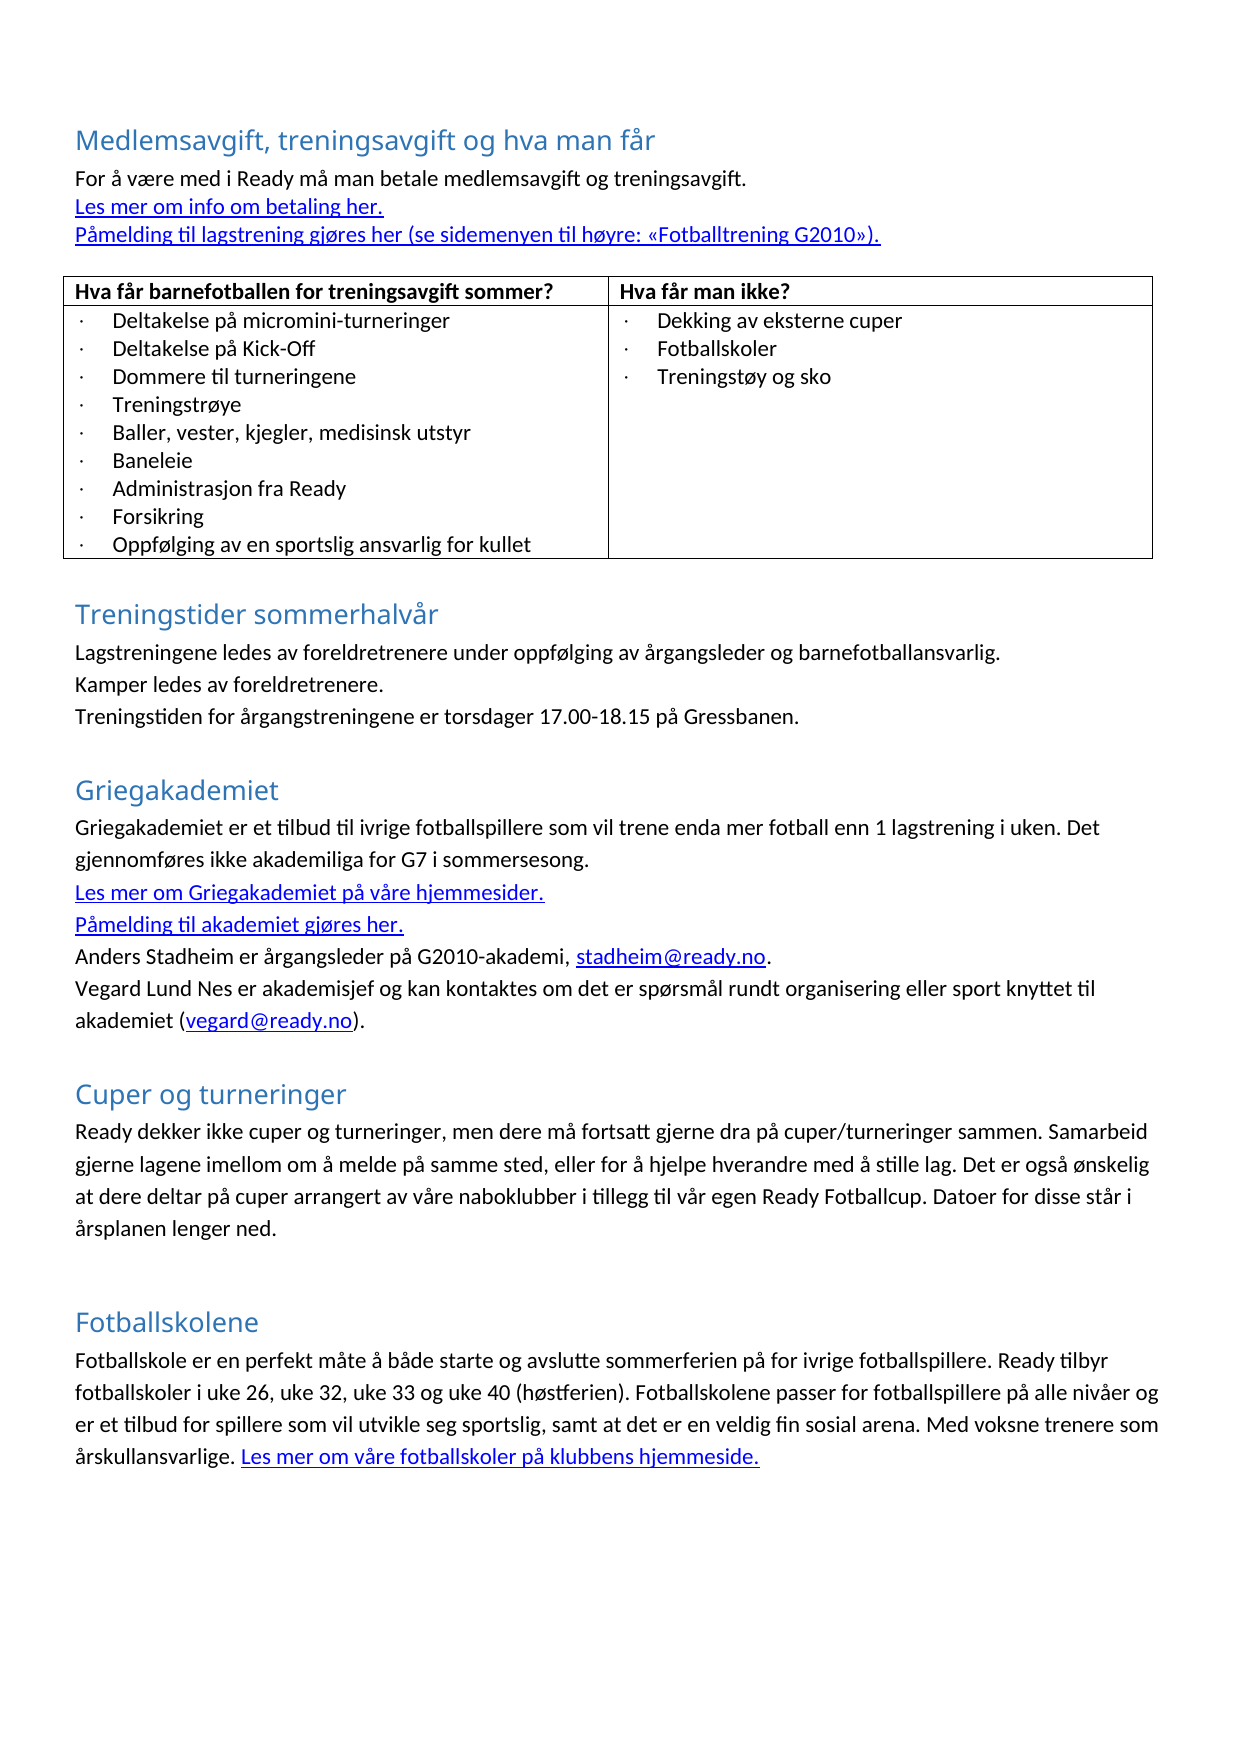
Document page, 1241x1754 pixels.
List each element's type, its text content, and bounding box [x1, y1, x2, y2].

subtitle Griegakademiet [75, 771, 1165, 808]
subtitle Fotballskolene [75, 1303, 1165, 1340]
text Påmelding til akademiet gjøres her. [75, 910, 1165, 938]
text Les mer om info om betaling her. [75, 192, 1165, 220]
table_cell Deltakelse på micromini-turneringer Deltakelse på Kick-Off Dommere til turneringene Treningstrøye Baller, vester, kjegler, medisinsk utstyr Baneleie Administrasjon fra Ready Forsikring Oppfølging av en sportslig ansvarlig for kullet [64, 306, 608, 558]
table_cell Dekking av eksterne cuper Fotballskoler Treningstøy og sko [609, 306, 1152, 558]
text Påmelding til lagstrening gjøres her (se sidemenyen til høyre: «Fotballtrening G2010»). [75, 220, 1165, 248]
text Anders Stadheim er årgangsleder på G2010-akademi, stadheim@ready.no. [75, 942, 1165, 970]
text Griegakademiet er et tilbud til ivrige fotballspillere som vil trene enda mer fotball enn 1 lagstrening i uken. Det gjennomføres ikke akademiliga for G7 i sommersesong. [75, 813, 1165, 874]
subtitle Cuper og turneringer [75, 1075, 1165, 1112]
subtitle Medlemsavgift, treningsavgift og hva man får [75, 122, 1165, 158]
text Fotballskole er en perfekt måte å både starte og avslutte sommerferien på for ivrige fotballspillere. Ready tilbyr fotballskoler i uke 26, uke 32, uke 33 og uke 40 (høstferien). Fotballskolene passer for fotballspillere på alle nivåer og er et tilbud for spillere som vil utvikle seg sportslig, samt at det er en veldig fin sosial arena. Med voksne trenere som årskullansvarlige. Les mer om våre fotballskoler på klubbens hjemmeside. [75, 1346, 1165, 1470]
text Vegard Lund Nes er akademisjef og kan kontaktes om det er spørsmål rundt organisering eller sport knyttet til akademiet (vegard@ready.no). [75, 974, 1165, 1034]
text Treningstiden for årgangstreningene er torsdager 17.00-18.15 på Gressbanen. [75, 702, 1165, 731]
text Les mer om Griegakademiet på våre hjemmesider. [75, 878, 1165, 906]
subtitle Treningstider sommerhalvår [75, 596, 1165, 633]
table_header Hva får man ikke? [609, 277, 1152, 305]
text Lagstreningene ledes av foreldretrenere under oppfølging av årgangsleder og barnefotballansvarlig. [75, 638, 1165, 666]
text Kamper ledes av foreldretrenere. [75, 670, 1165, 698]
text For å være med i Ready må man betale medlemsavgift og treningsavgift. [75, 164, 1165, 192]
text Ready dekker ikke cuper og turneringer, men dere må fortsatt gjerne dra på cuper/turneringer sammen. Samarbeid gjerne lagene imellom om å melde på samme sted, eller for å hjelpe hverandre med å stille lag. Det er også ønskelig at dere deltar på cuper arrangert av våre naboklubber i tillegg til vår egen Ready Fotballcup. Datoer for disse står i årsplanen lenger ned. [75, 1117, 1165, 1242]
table_header Hva får barnefotballen for treningsavgift sommer? [64, 277, 608, 305]
